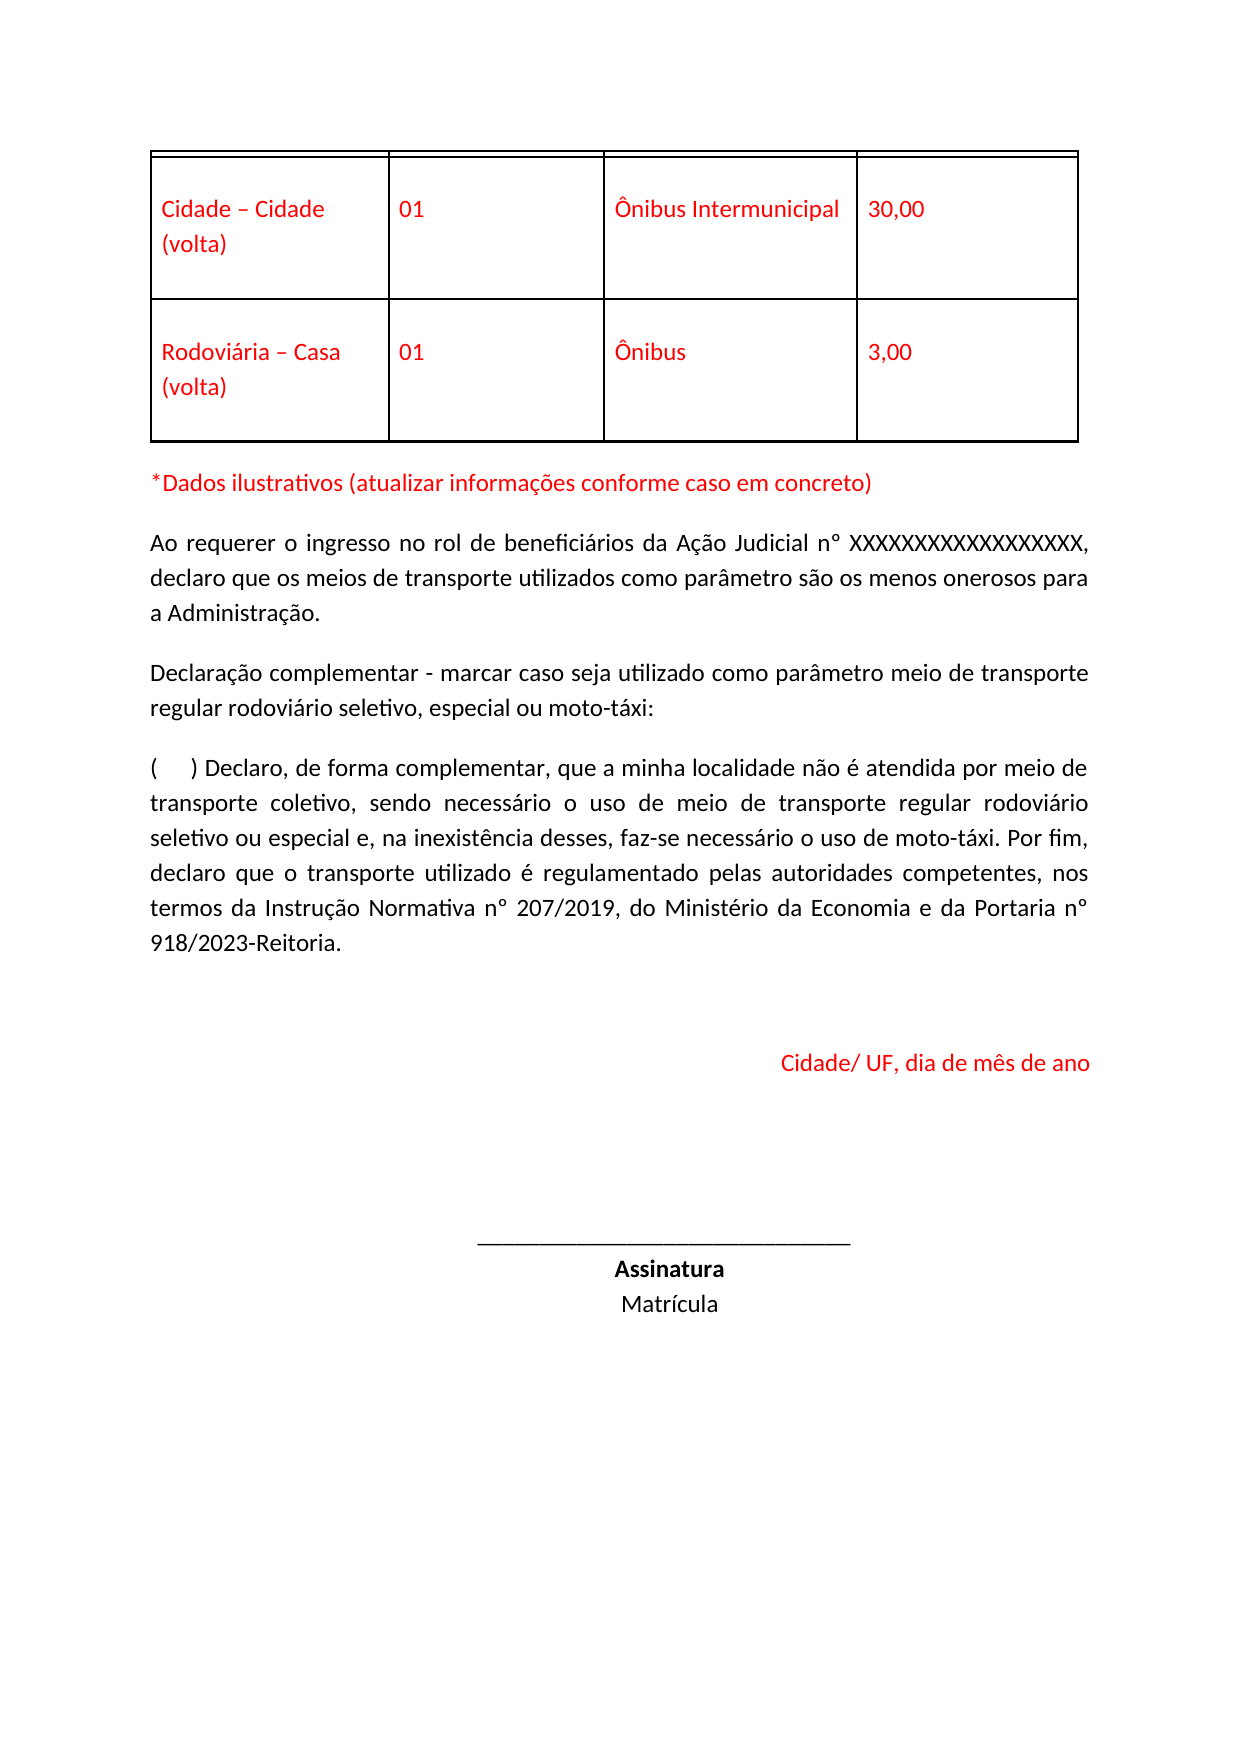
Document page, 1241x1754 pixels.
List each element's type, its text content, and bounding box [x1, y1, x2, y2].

text Declaração complementar - marcar caso seja utilizado como parâmetro meio de transporte regular rodoviário seletivo, especial ou moto-táxi: [150, 657, 1090, 723]
text ______________________________ Assinatura Matrícula [237, 1218, 1090, 1318]
table_cell Cidade – Cidade (volta) [152, 158, 388, 298]
text Cidade/ UF, dia de mês de ano [237, 1047, 1090, 1078]
table_cell 01 [390, 300, 603, 440]
table_cell 30,00 [858, 158, 1077, 298]
text Ao requerer o ingresso no rol de beneficiários da Ação Judicial nº XXXXXXXXXXXXXXXXXX, declaro que os meios de transporte utilizados como parâmetro são os menos onerosos para a Administração. [150, 527, 1090, 628]
table_cell Rodoviária – Casa (volta) [152, 300, 388, 440]
table_cell 3,00 [858, 300, 1077, 440]
text ( ) Declaro, de forma complementar, que a minha localidade não é atendida por meio de transporte coletivo, sendo necessário o uso de meio de transporte regular rodoviário seletivo ou especial e, na inexistência desses, faz-se necessário o uso de moto-táxi. Por fim, declaro que o transporte utilizado é regulamentado pelas autoridades competentes, nos termos da Instrução Normativa nº 207/2019, do Ministério da Economia e da Portaria nº 918/2023-Reitoria. [150, 752, 1090, 958]
table_cell 01 [390, 158, 603, 298]
table_cell Ônibus Intermunicipal [605, 158, 856, 298]
text *Dados ilustrativos (atualizar informações conforme caso em concreto) [150, 467, 1090, 498]
table_cell Ônibus [605, 300, 856, 440]
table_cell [152, 152, 388, 156]
